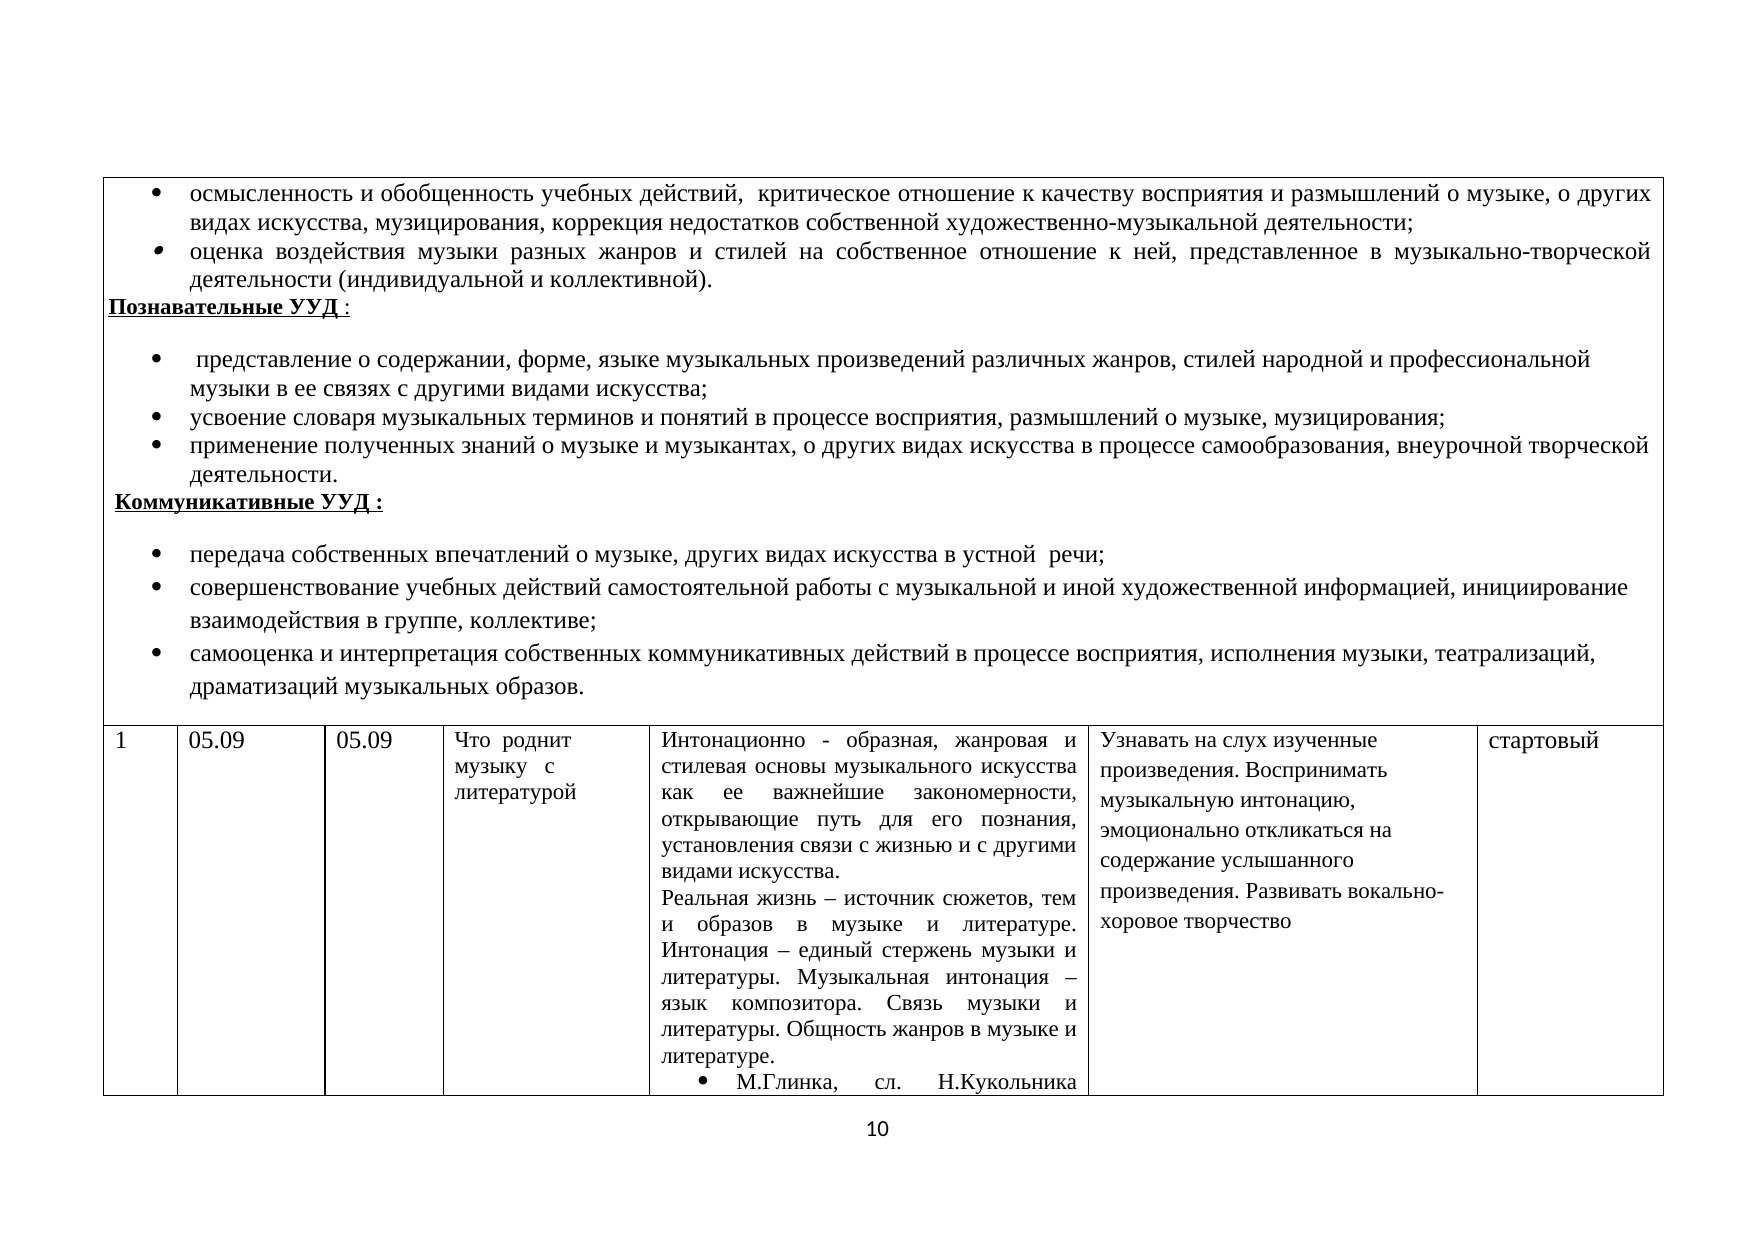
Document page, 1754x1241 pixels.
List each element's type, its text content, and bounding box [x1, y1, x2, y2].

table_cell 1 [104, 726, 177, 1095]
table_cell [650, 726, 1088, 1095]
table_cell стартовый [1478, 726, 1663, 1095]
table_cell 05.09 [326, 726, 443, 1095]
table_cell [104, 178, 1663, 724]
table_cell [1089, 726, 1477, 1095]
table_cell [444, 726, 649, 1095]
table_cell 05.09 [178, 726, 324, 1095]
